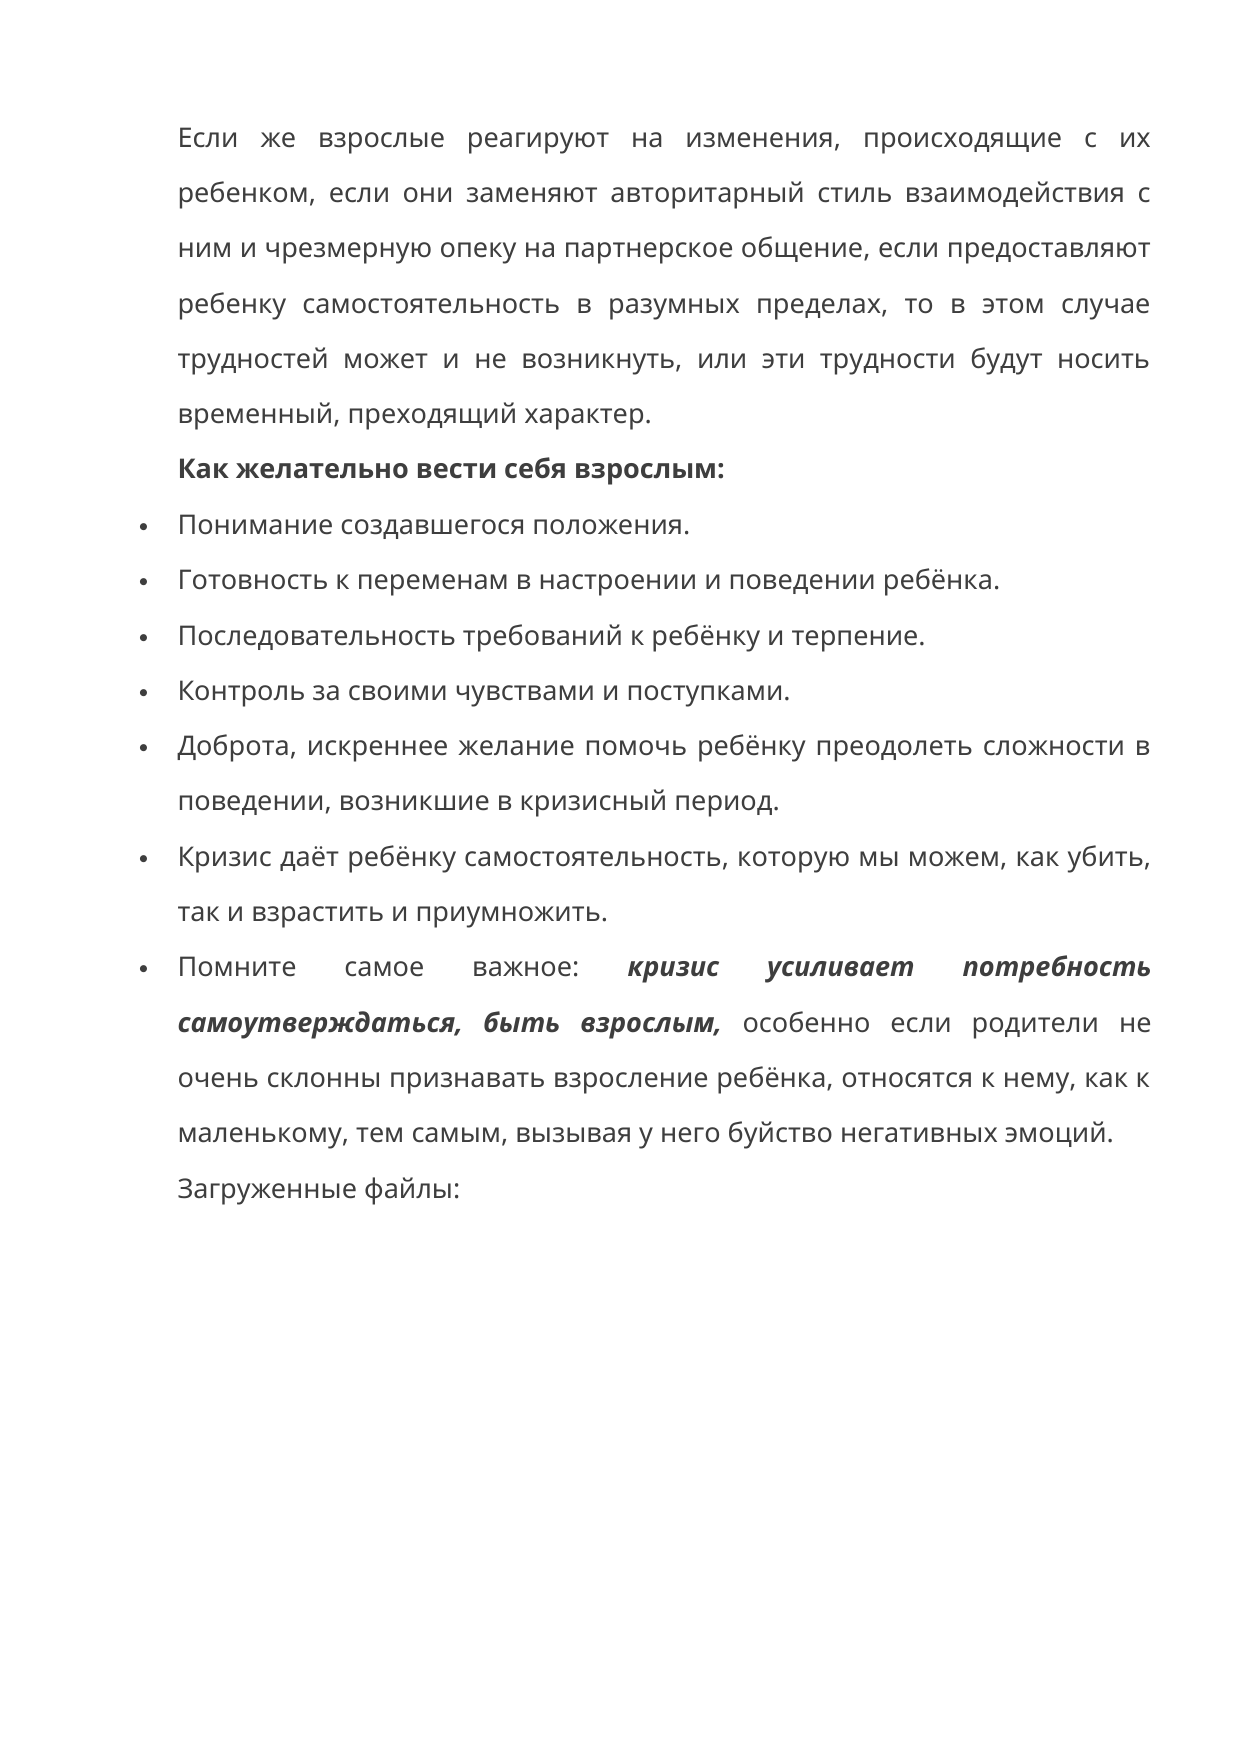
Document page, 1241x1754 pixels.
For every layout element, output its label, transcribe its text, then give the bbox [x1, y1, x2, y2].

list Последовательность требований к ребёнку и терпение. [140, 616, 1152, 653]
list Готовность к переменам в настроении и поведении ребёнка. [140, 561, 1152, 597]
list Доброта, искреннее желание помочь ребёнку преодолеть сложности в поведении, возникшие в кризисный период. [140, 727, 1152, 819]
list Помните самое важное: кризис усиливает потребность самоутверждаться, быть взрослым, особенно если родители не очень склонны признавать взросление ребёнка, относятся к нему, как к маленькому, тем самым, вызывая у него буйство негативных эмоций. [140, 948, 1152, 1151]
list Кризис даёт ребёнку самостоятельность, которую мы можем, как убить, так и взрастить и приумножить. [140, 837, 1152, 929]
list Понимание создавшегося положения. [140, 505, 1152, 542]
text Загруженные файлы: [177, 1169, 1152, 1206]
text Как желательно вести себя взрослым: [177, 450, 1152, 487]
text Если же взрослые реагируют на изменения, происходящие с их ребенком, если они заменяют авторитарный стиль взаимодействия с ним и чрезмерную опеку на партнерское общение, если предоставляют ребенку самостоятельность в разумных пределах, то в этом случае трудностей может и не возникнуть, или эти трудности будут носить временный, преходящий характер. [177, 118, 1152, 432]
list Контроль за своими чувствами и поступками. [140, 671, 1152, 708]
